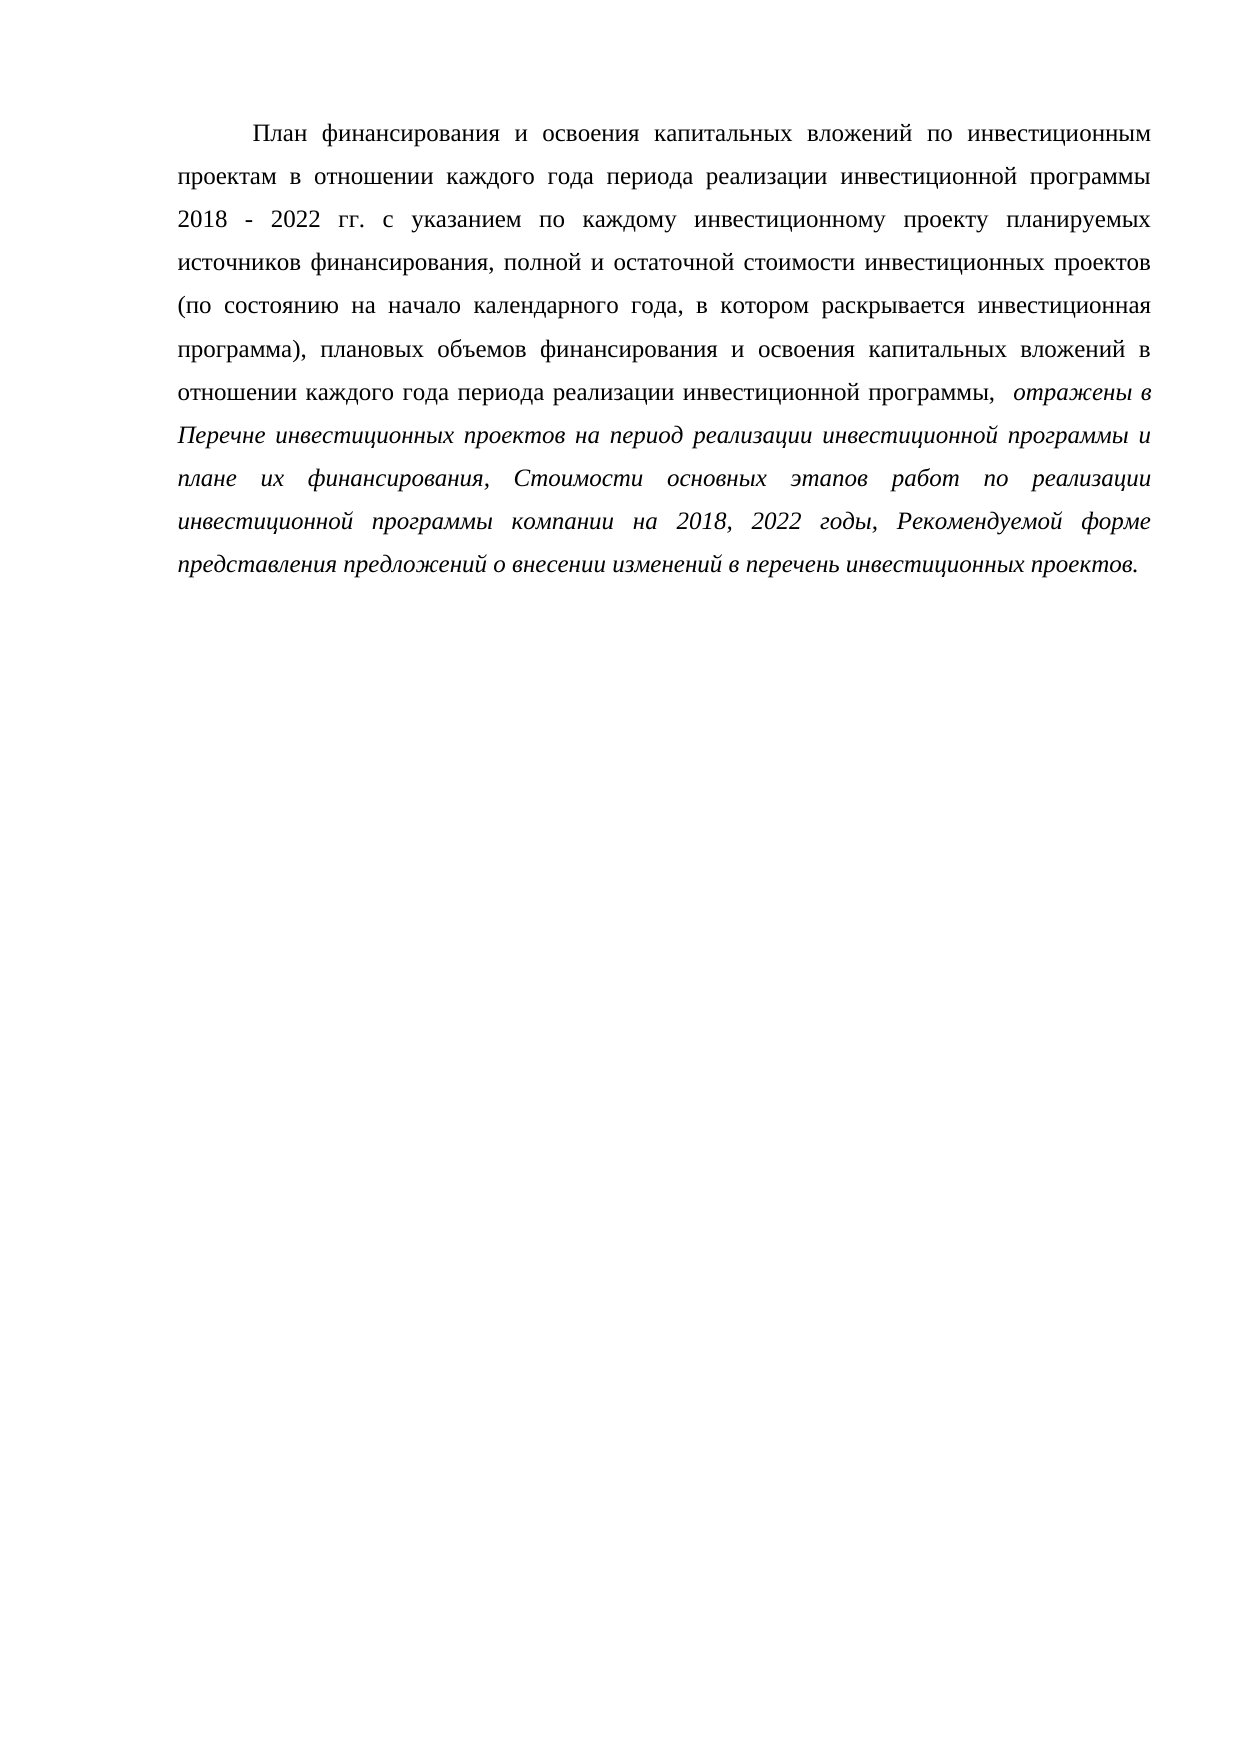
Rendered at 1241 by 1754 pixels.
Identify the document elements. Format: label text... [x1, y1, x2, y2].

text План финансирования и освоения капитальных вложений по инвестиционным проектам в отношении каждого года периода реализации инвестиционной программы 2018 - 2022 гг. с указанием по каждому инвестиционному проекту планируемых источников финансирования, полной и остаточной стоимости инвестиционных проектов (по состоянию на начало календарного года, в котором раскрывается инвестиционная программа), плановых объемов финансирования и освоения капитальных вложений в отношении каждого года периода реализации инвестиционной программы, отражены в Перечне инвестиционных проектов на период реализации инвестиционной программы и плане их финансирования, Стоимости основных этапов работ по реализации инвестиционной программы компании на 2018, 2022 годы, Рекомендуемой форме представления предложений о внесении изменений в перечень инвестиционных проектов. [177, 118, 1152, 578]
